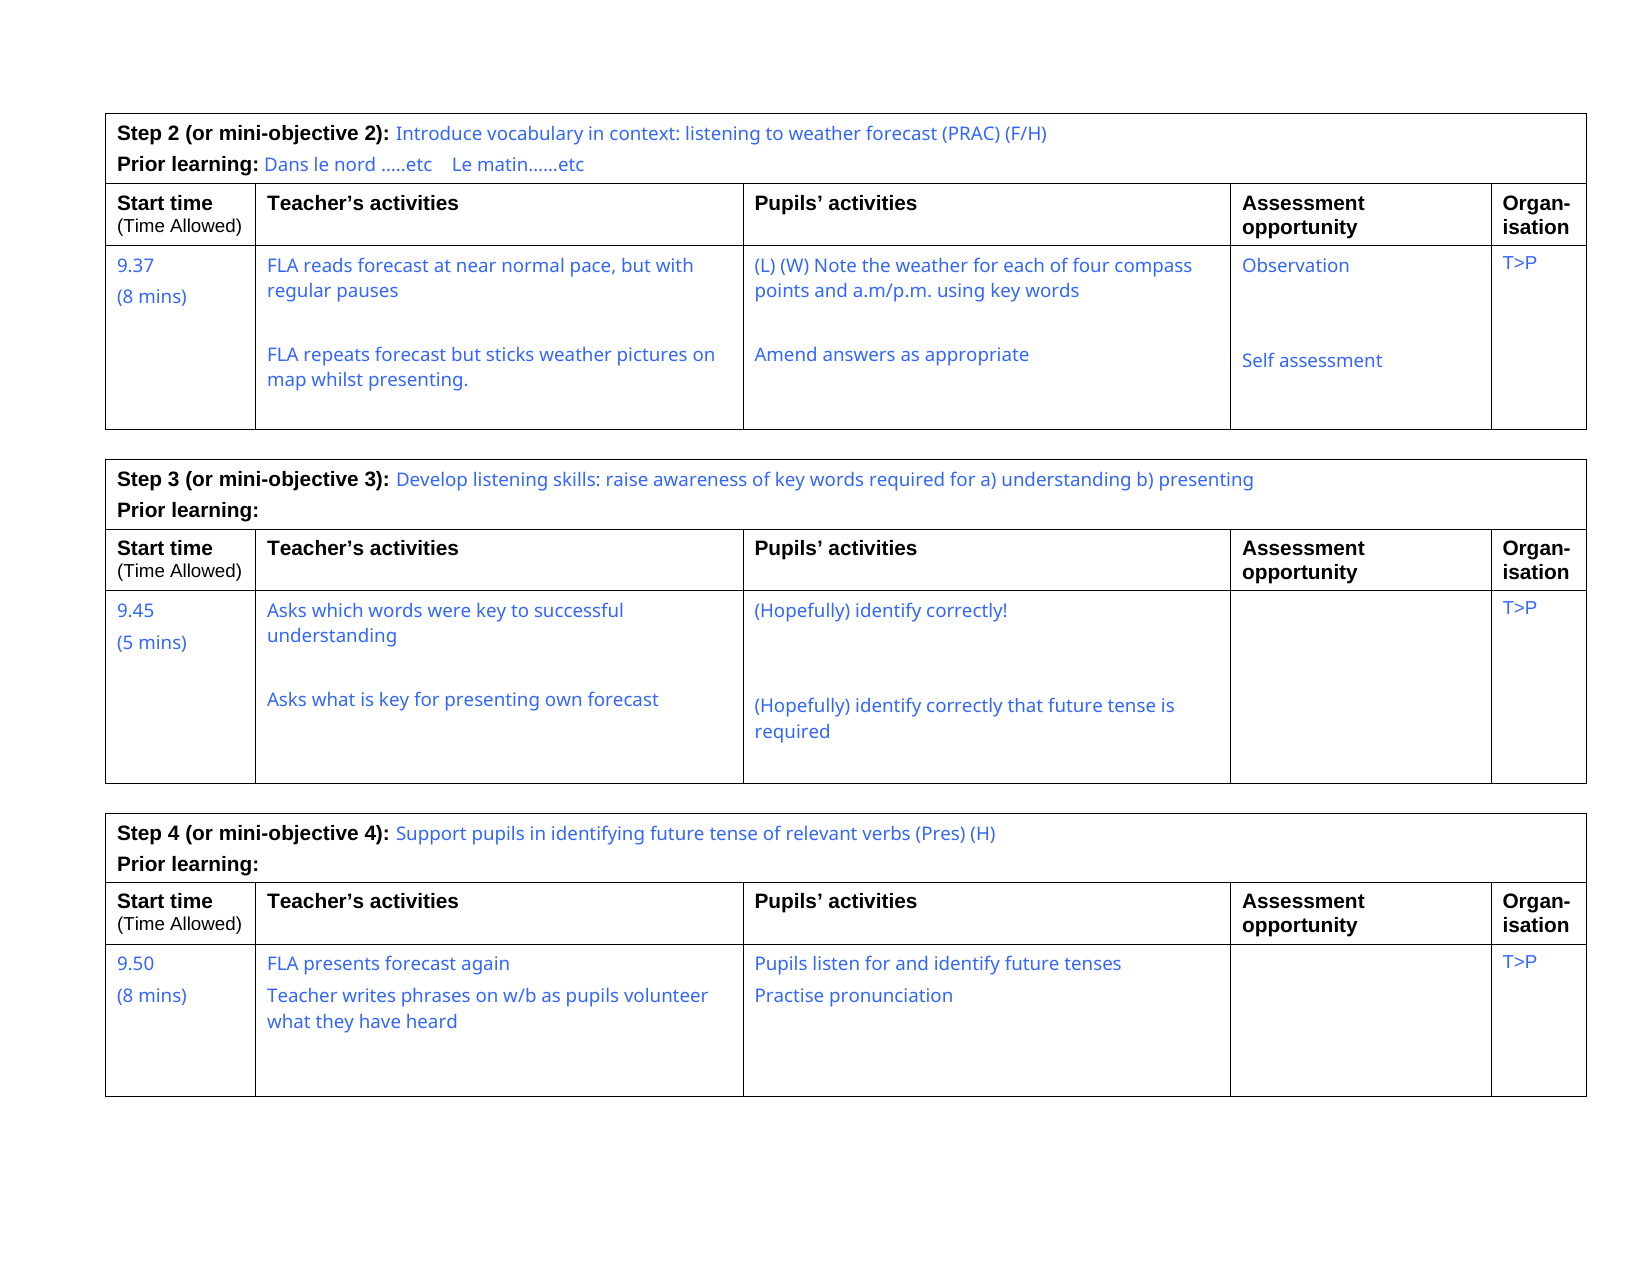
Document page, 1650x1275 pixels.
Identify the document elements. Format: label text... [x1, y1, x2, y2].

table_cell FLA presents forecast again Teacher writes phrases on w/b as pupils volunteer what they have heard [256, 945, 743, 1096]
table_cell Teacher’s activities [256, 530, 743, 590]
table_cell Organ-isation [1492, 184, 1586, 245]
table_cell 9.37 (8 mins) [106, 246, 255, 429]
table_cell Asks which words were key to successful understanding Asks what is key for presenting own forecast [256, 591, 743, 783]
table_cell T>P [1492, 945, 1586, 1096]
table_cell T>P [1492, 591, 1586, 783]
table_cell [1231, 945, 1491, 1096]
table_cell T>P [1492, 246, 1586, 429]
table_cell Start time (Time Allowed) [106, 883, 255, 943]
table_cell 9.45 (5 mins) [106, 591, 255, 783]
table_cell Pupils’ activities [744, 883, 1230, 943]
table_cell 9.50 (8 mins) [106, 945, 255, 1096]
table_header Step 4 (or mini-objective 4): Support pupils in identifying future tense of relevant verbs (Pres) (H) Prior learning: [106, 814, 1586, 882]
table_header Step 3 (or mini-objective 3): Develop listening skills: raise awareness of key words required for a) understanding b) presenting Prior learning: [106, 460, 1586, 528]
table_cell Organ-isation [1492, 883, 1586, 943]
table_header Step 2 (or mini-objective 2): Introduce vocabulary in context: listening to weather forecast (PRAC) (F/H) Prior learning: Dans le nord …..etc Le matin……etc [106, 114, 1586, 183]
table_cell Observation Self assessment [1231, 246, 1491, 429]
table_cell (Hopefully) identify correctly! (Hopefully) identify correctly that future tense is required [744, 591, 1230, 783]
table_cell Start time (Time Allowed) [106, 530, 255, 590]
table_cell Start time (Time Allowed) [106, 184, 255, 245]
table_cell (L) (W) Note the weather for each of four compass points and a.m/p.m. using key words Amend answers as appropriate [744, 246, 1230, 429]
table_cell Pupils listen for and identify future tenses Practise pronunciation [744, 945, 1230, 1096]
table_cell Pupils’ activities [744, 530, 1230, 590]
table_cell Organ-isation [1492, 530, 1586, 590]
table_cell Teacher’s activities [256, 883, 743, 943]
table_cell Assessment opportunity [1231, 530, 1491, 590]
table_cell Assessment opportunity [1231, 883, 1491, 943]
table_cell [1231, 591, 1491, 783]
table_cell Pupils’ activities [744, 184, 1230, 245]
table_cell FLA reads forecast at near normal pace, but with regular pauses FLA repeats forecast but sticks weather pictures on map whilst presenting. [256, 246, 743, 429]
table_cell Teacher’s activities [256, 184, 743, 245]
table_cell Assessment opportunity [1231, 184, 1491, 245]
